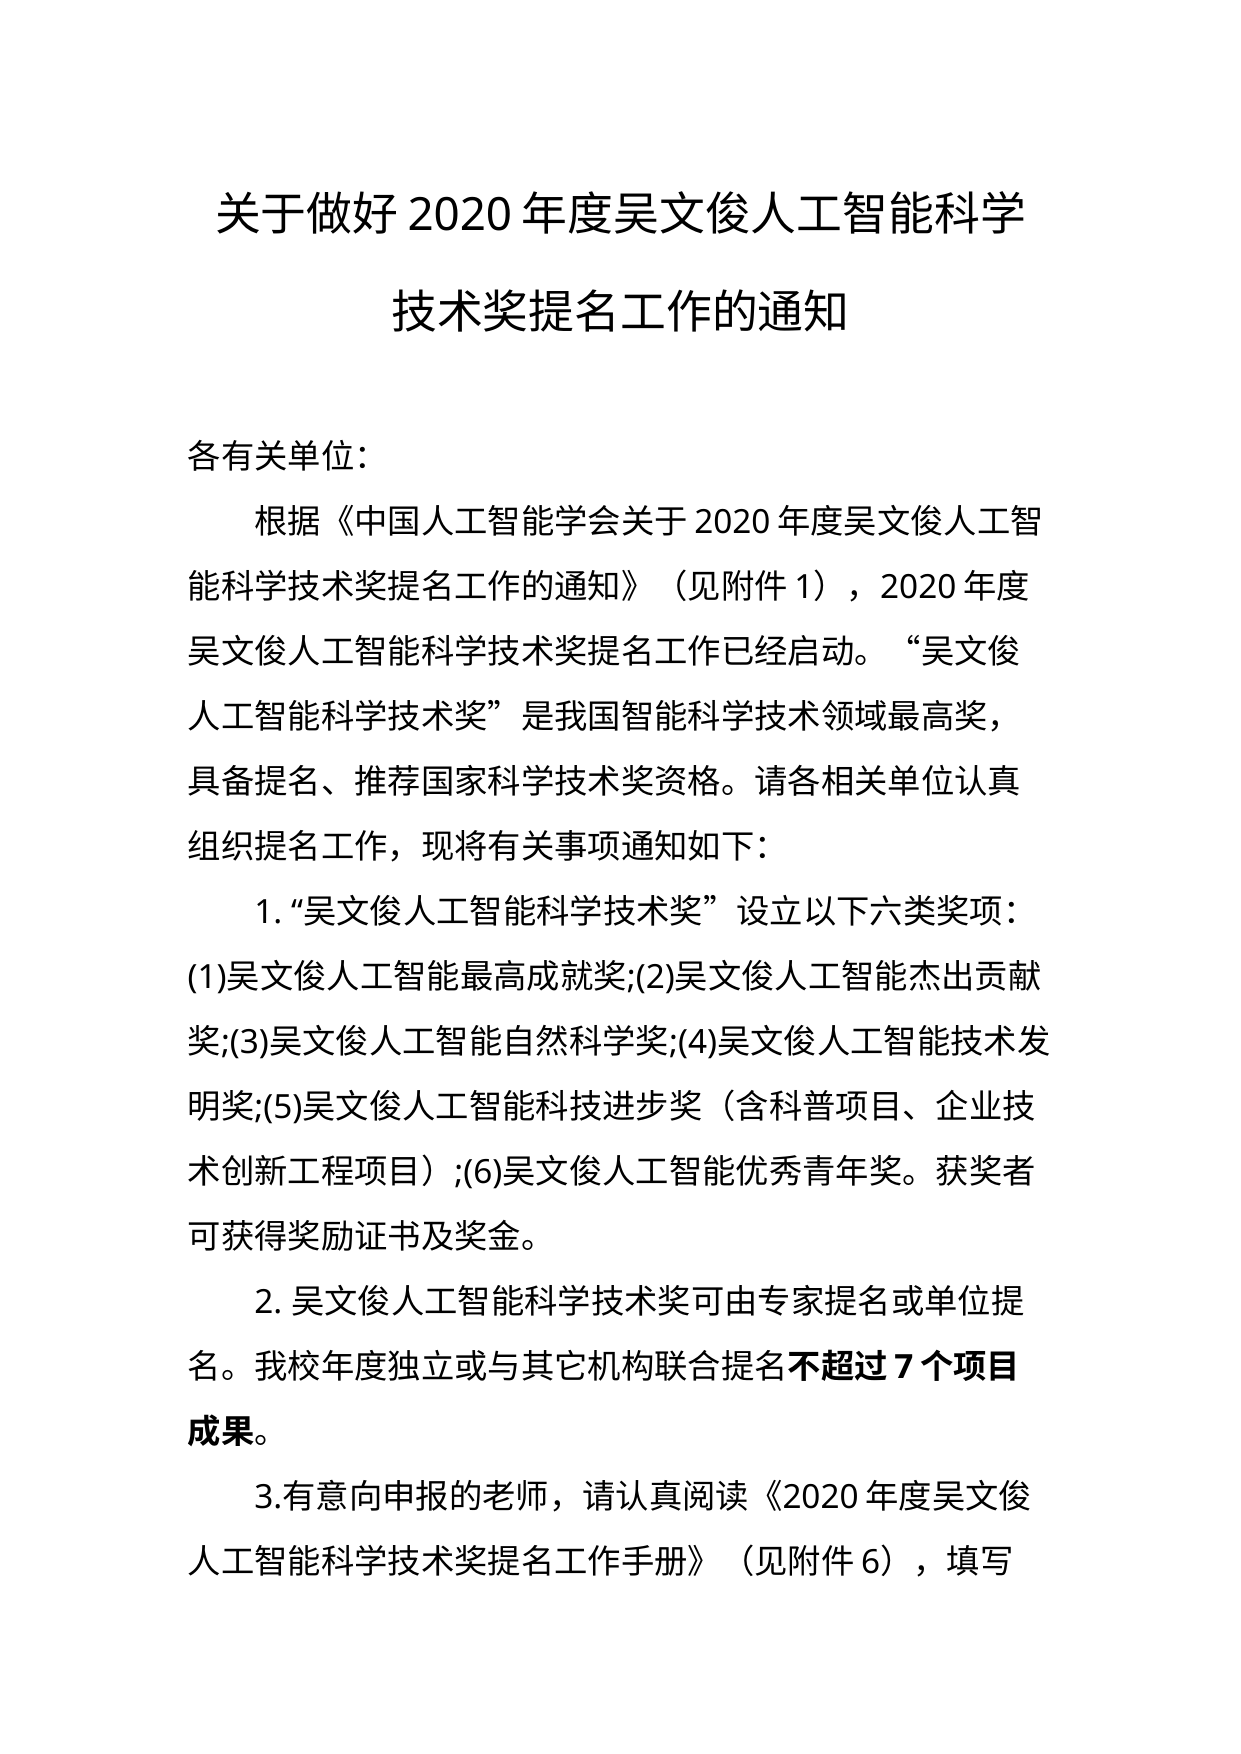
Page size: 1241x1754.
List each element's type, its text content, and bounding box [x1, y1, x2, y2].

subtitle 关于做好2020年度吴文俊人工智能科学 [187, 162, 1053, 259]
text 1. “吴文俊人工智能科学技术奖”设立以下六类奖项：(1)吴文俊人工智能最高成就奖;(2)吴文俊人工智能杰出贡献奖;(3)吴文俊人工智能自然科学奖;(4)吴文俊人工智能技术发明奖;(5)吴文俊人工智能科技进步奖（含科普项目、企业技术创新工程项目）;(6)吴文俊人工智能优秀青年奖。获奖者可获得奖励证书及奖金。 [187, 877, 1053, 1267]
subtitle 技术奖提名工作的通知 [187, 259, 1053, 357]
text 根据《中国人工智能学会关于2020年度吴文俊人工智能科学技术奖提名工作的通知》（见附件1），2020年度吴文俊人工智能科学技术奖提名工作已经启动。“吴文俊人工智能科学技术奖”是我国智能科学技术领域最高奖，具备提名、推荐国家科学技术奖资格。请各相关单位认真组织提名工作，现将有关事项通知如下： [187, 487, 1053, 877]
text 2. 吴文俊人工智能科学技术奖可由专家提名或单位提名。我校年度独立或与其它机构联合提名不超过7个项目成果。 [187, 1267, 1053, 1462]
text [187, 1462, 1053, 1592]
text 各有关单位： [187, 422, 1053, 487]
